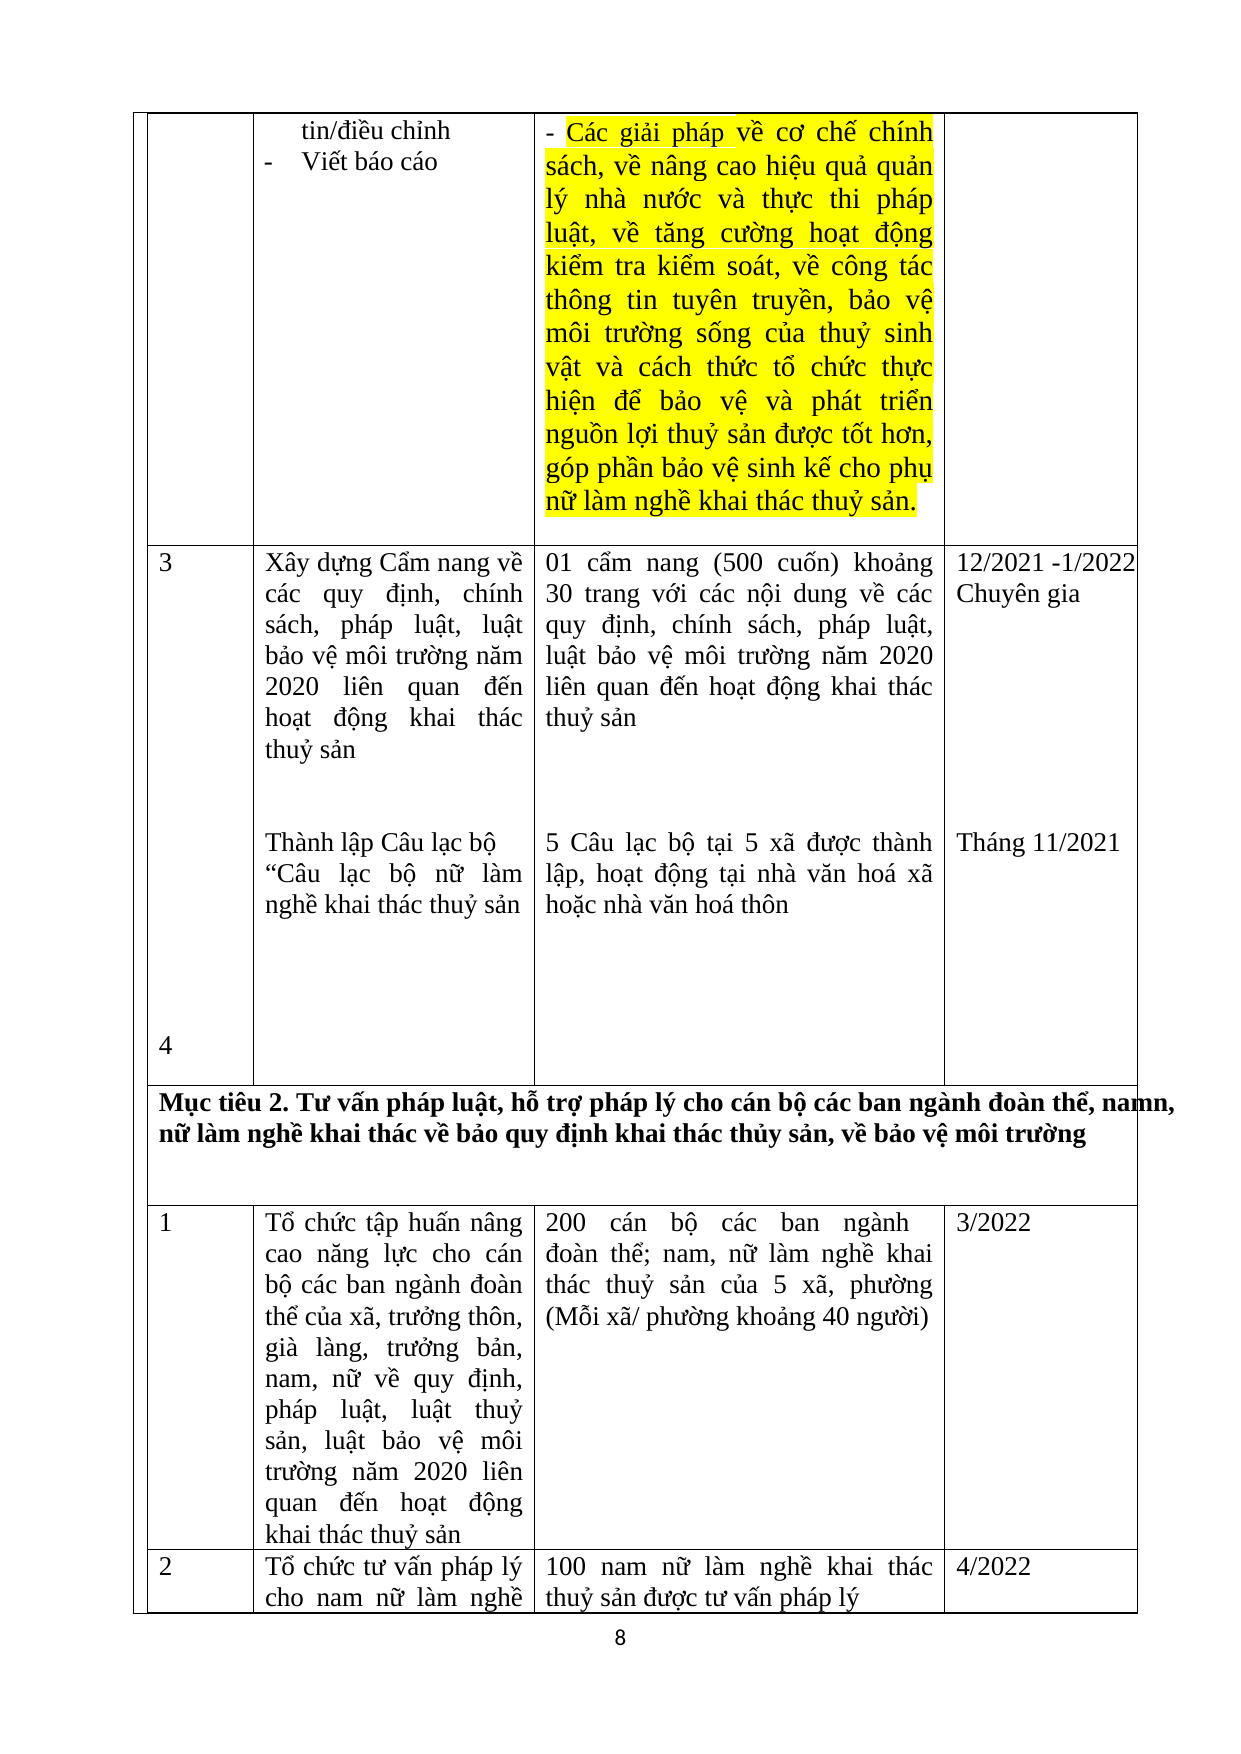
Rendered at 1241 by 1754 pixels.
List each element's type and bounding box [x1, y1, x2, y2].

table_cell [945, 546, 1137, 1085]
table_cell [148, 1206, 253, 1549]
table_cell [254, 114, 534, 545]
table_cell [134, 113, 147, 1613]
table_cell [254, 1550, 534, 1612]
table_cell [148, 546, 253, 1085]
table_cell [945, 114, 1137, 545]
table_cell [535, 1206, 944, 1549]
table_cell [945, 1206, 1137, 1549]
table_cell [535, 114, 944, 545]
table_cell [254, 1206, 534, 1549]
table_cell [945, 1550, 1137, 1612]
table_cell [148, 1550, 253, 1612]
table_cell [148, 114, 253, 545]
table_cell [148, 1086, 1137, 1205]
table_cell [254, 546, 534, 1085]
table_cell [535, 546, 944, 1085]
table_cell [535, 1550, 944, 1612]
